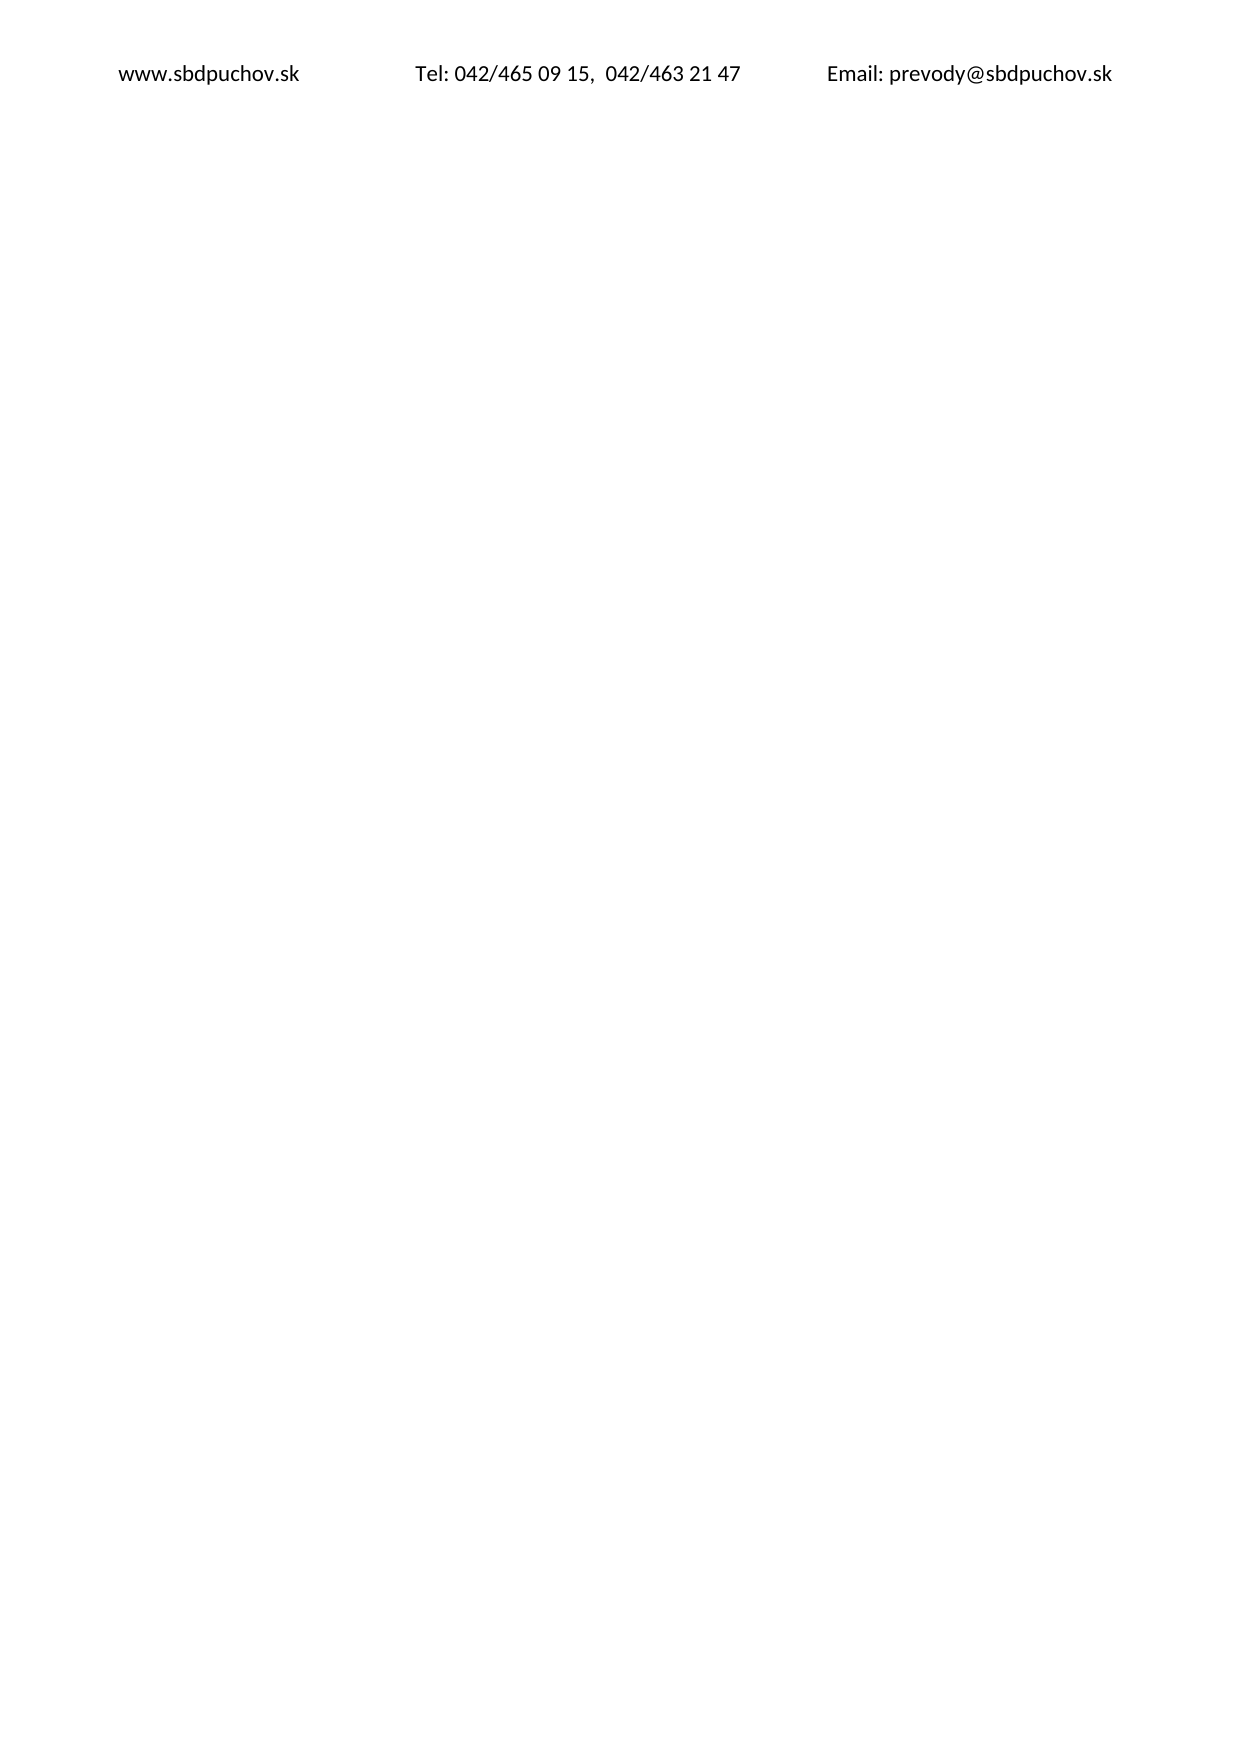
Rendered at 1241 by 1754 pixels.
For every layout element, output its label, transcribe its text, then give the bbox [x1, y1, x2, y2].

text www.sbdpuchov.sk Tel: 042/465 09 15, 042/463 21 47 Email: prevody@sbdpuchov.sk [118, 59, 1122, 87]
